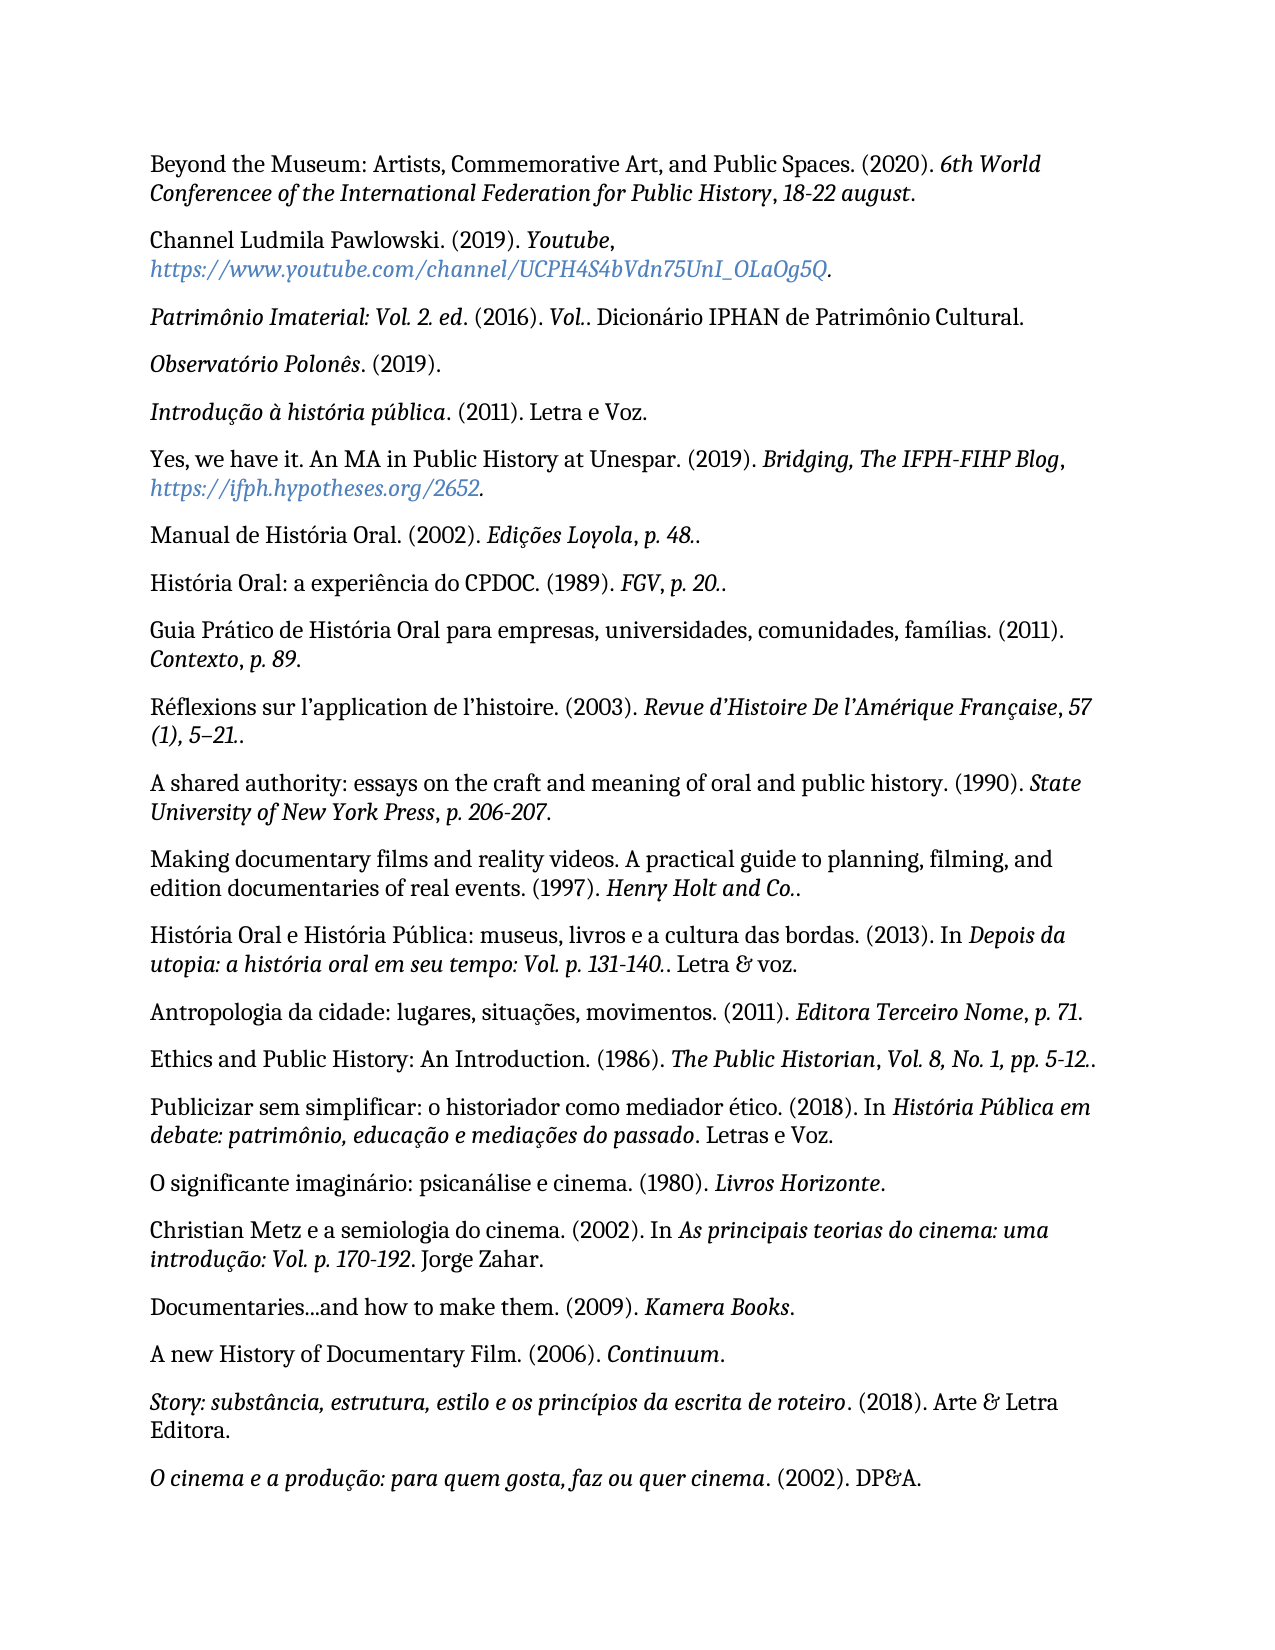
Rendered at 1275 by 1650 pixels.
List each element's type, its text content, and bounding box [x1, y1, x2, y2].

text Publicizar sem simplificar: o historiador como mediador ético. (2018). In História Pública em debate: patrimônio, educação e mediações do passado. Letras e Voz. [150, 1092, 1125, 1150]
text O significante imaginário: psicanálise e cinema. (1980). Livros Horizonte. [150, 1169, 1125, 1197]
text O cinema e a produção: para quem gosta, faz ou quer cinema. (2002). DP&A. [150, 1464, 1125, 1492]
text Manual de História Oral. (2002). Edições Loyola, p. 48.. [150, 521, 1125, 550]
text História Oral e História Pública: museus, livros e a cultura das bordas. (2013). In Depois da utopia: a história oral em seu tempo: Vol. p. 131-140.. Letra & voz. [150, 921, 1125, 979]
text Yes, we have it. An MA in Public History at Unespar. (2019). Bridging, The IFPH-FIHP Blog, https://ifph.hypotheses.org/2652. [150, 445, 1125, 502]
text A shared authority: essays on the craft and meaning of oral and public history. (1990). State University of New York Press, p. 206-207. [150, 769, 1125, 826]
text Réflexions sur l’application de l’histoire. (2003). Revue d’Histoire De l’Amérique Française, 57 (1), 5–21.. [150, 692, 1125, 750]
text Introdução à história pública. (2011). Letra e Voz. [150, 397, 1125, 426]
text A new History of Documentary Film. (2006). Continuum. [150, 1340, 1125, 1369]
text Ethics and Public History: An Introduction. (1986). The Public Historian, Vol. 8, No. 1, pp. 5-12.. [150, 1045, 1125, 1074]
text Making documentary films and reality videos. A practical guide to planning, filming, and edition documentaries of real events. (1997). Henry Holt and Co.. [150, 845, 1125, 902]
text História Oral: a experiência do CPDOC. (1989). FGV, p. 20.. [150, 569, 1125, 597]
text Guia Prático de História Oral para empresas, universidades, comunidades, famílias. (2011). Contexto, p. 89. [150, 616, 1125, 674]
text Patrimônio Imaterial: Vol. 2. ed. (2016). Vol.. Dicionário IPHAN de Patrimônio Cultural. [150, 302, 1125, 331]
text Observatório Polonês. (2019). [150, 350, 1125, 379]
text Documentaries...and how to make them. (2009). Kamera Books. [150, 1292, 1125, 1321]
text Channel Ludmila Pawlowski. (2019). Youtube, https://www.youtube.com/channel/UCPH4S4bVdn75UnI_OLaOg5Q. [150, 226, 1125, 284]
text Antropologia da cidade: lugares, situações, movimentos. (2011). Editora Terceiro Nome, p. 71. [150, 997, 1125, 1026]
text Christian Metz e a semiologia do cinema. (2002). In As principais teorias do cinema: uma introdução: Vol. p. 170-192. Jorge Zahar. [150, 1216, 1125, 1274]
text Beyond the Museum: Artists, Commemorative Art, and Public Spaces. (2020). 6th World Conferencee of the International Federation for Public History, 18-22 august. [150, 150, 1125, 207]
text Story: substância, estrutura, estilo e os princípios da escrita de roteiro. (2018). Arte & Letra Editora. [150, 1387, 1125, 1445]
